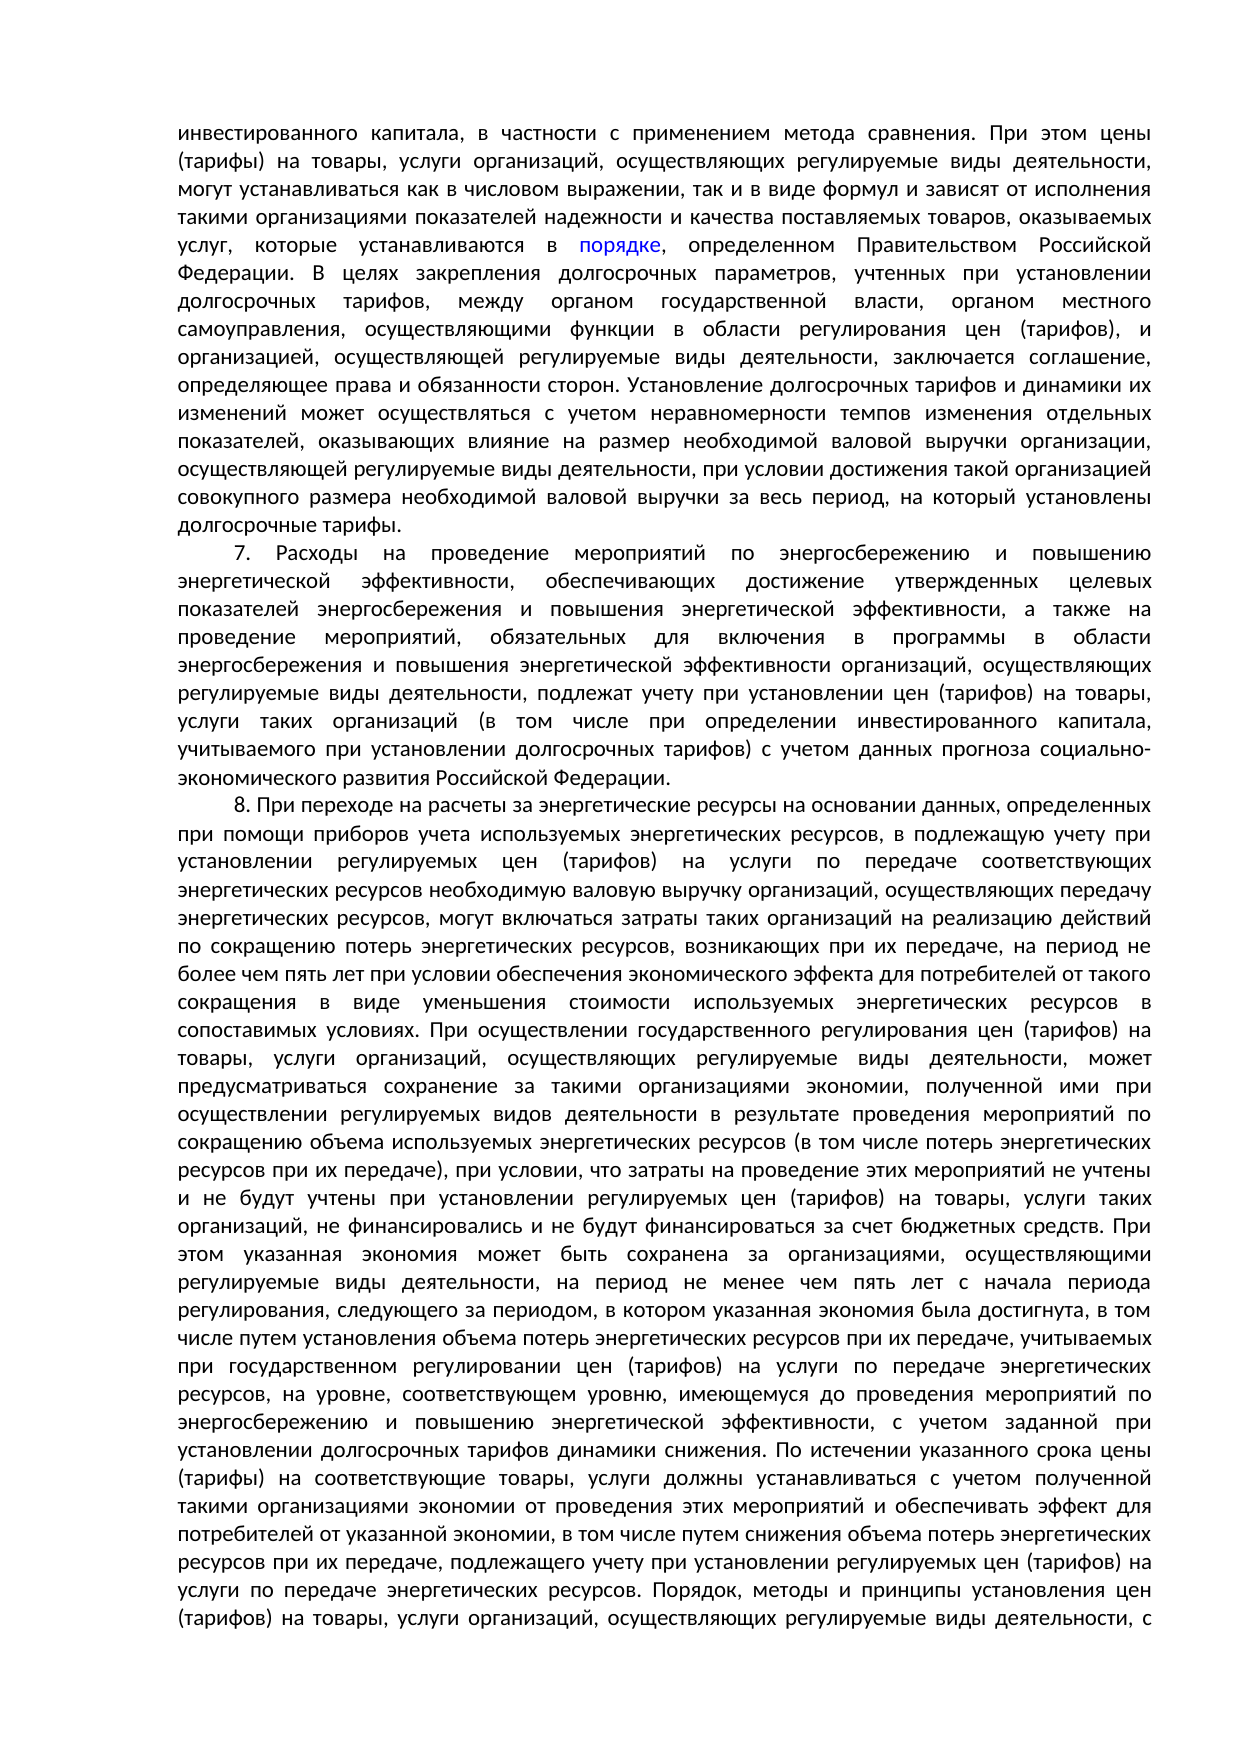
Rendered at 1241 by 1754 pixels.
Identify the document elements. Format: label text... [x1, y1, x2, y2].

text 7. Расходы на проведение мероприятий по энергосбережению и повышению энергетической эффективности, обеспечивающих достижение утвержденных целевых показателей энергосбережения и повышения энергетической эффективности, а также на проведение мероприятий, обязательных для включения в программы в области энергосбережения и повышения энергетической эффективности организаций, осуществляющих регулируемые виды деятельности, подлежат учету при установлении цен (тарифов) на товары, услуги таких организаций (в том числе при определении инвестированного капитала, учитываемого при установлении долгосрочных тарифов) с учетом данных прогноза социально-экономического развития Российской Федерации. [177, 538, 1152, 791]
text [177, 118, 1152, 538]
